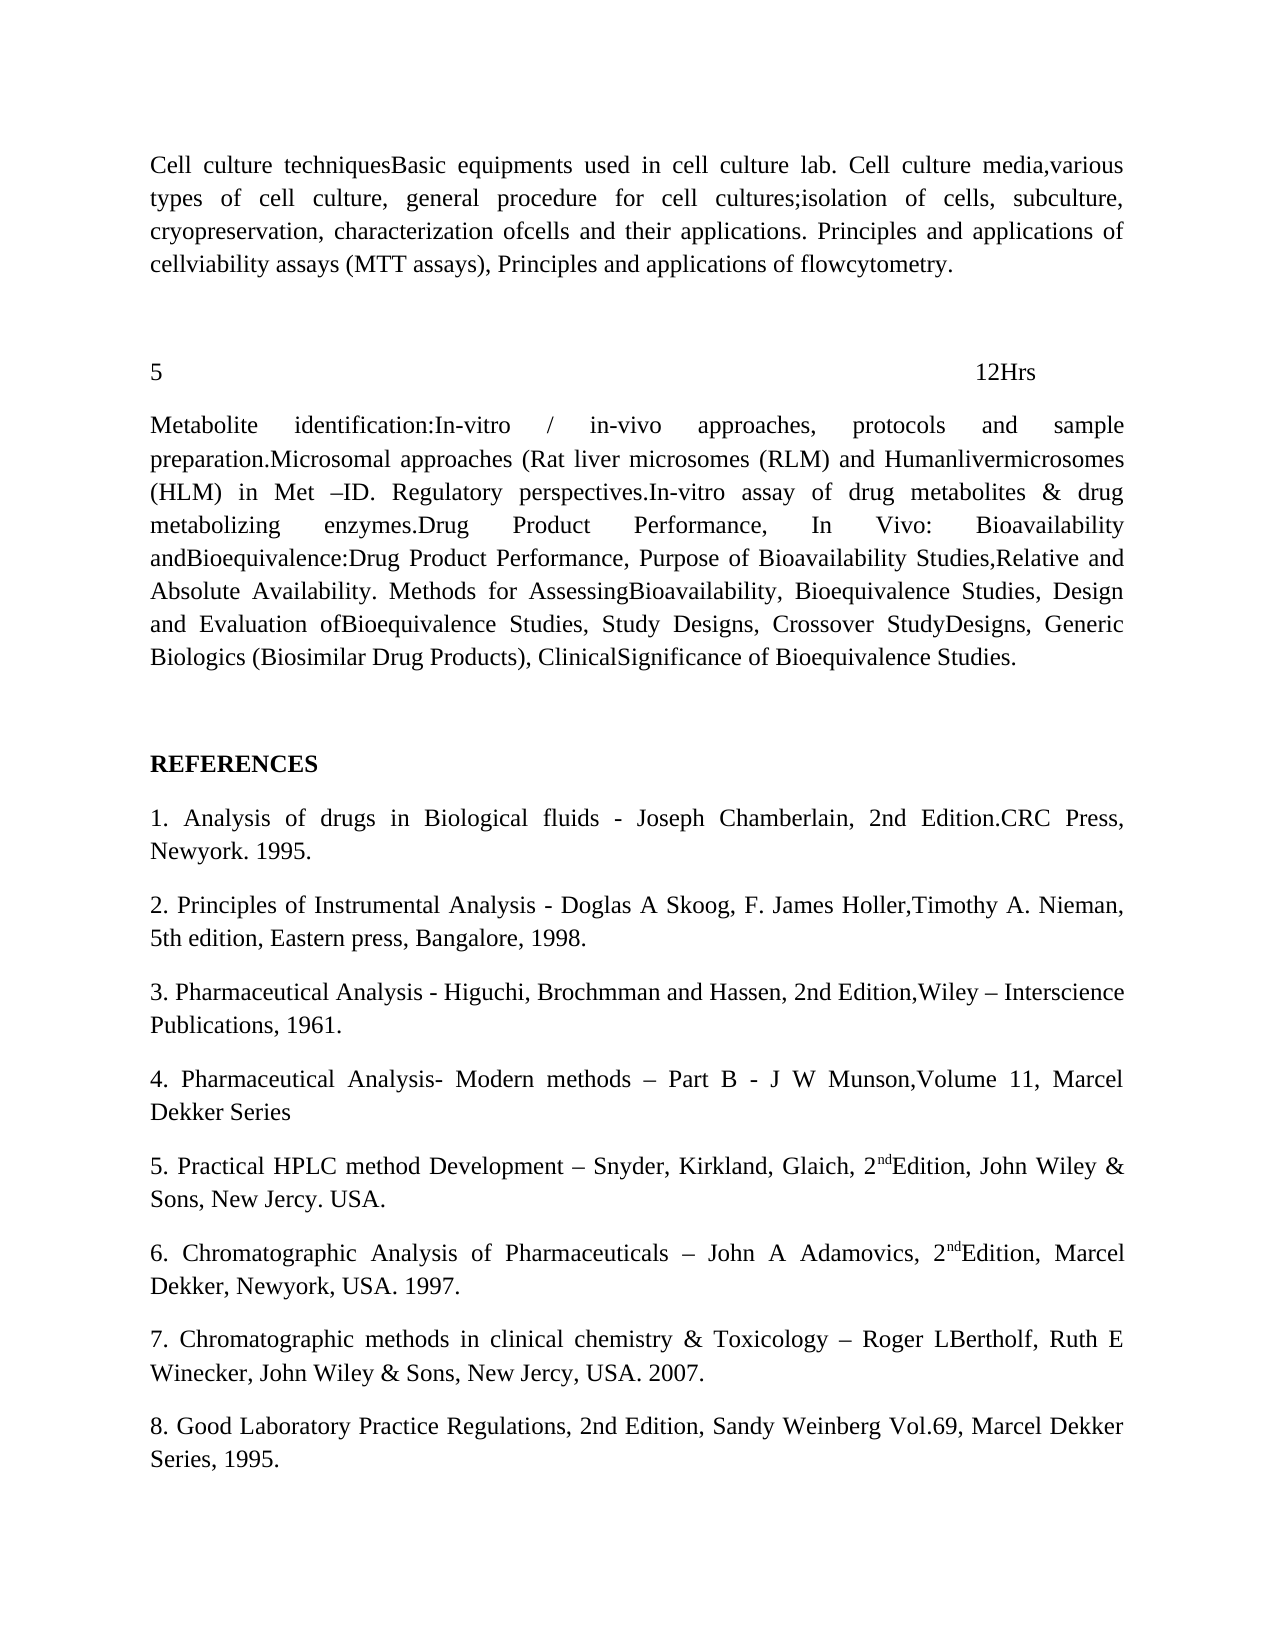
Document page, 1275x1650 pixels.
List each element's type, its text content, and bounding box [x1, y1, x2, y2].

text 5. Practical HPLC method Development – Snyder, Kirkland, Glaich, 2ndEdition, John Wiley & Sons, New Jercy. USA. [150, 1151, 1125, 1213]
text REFERENCES [150, 749, 1125, 778]
text 3. Pharmaceutical Analysis - Higuchi, Brochmman and Hassen, 2nd Edition,Wiley – Interscience Publications, 1961. [150, 977, 1125, 1039]
text 6. Chromatographic Analysis of Pharmaceuticals – John A Adamovics, 2ndEdition, Marcel Dekker, Newyork, USA. 1997. [150, 1238, 1125, 1299]
text 8. Good Laboratory Practice Regulations, 2nd Edition, Sandy Weinberg Vol.69, Marcel Dekker Series, 1995. [150, 1411, 1125, 1473]
text Cell culture techniquesBasic equipments used in cell culture lab. Cell culture media,various types of cell culture, general procedure for cell cultures;isolation of cells, subculture, cryopreservation, characterization ofcells and their applications. Principles and applications of cellviability assays (MTT assays), Principles and applications of flowcytometry. [150, 150, 1125, 278]
text 1. Analysis of drugs in Biological fluids - Joseph Chamberlain, 2nd Edition.CRC Press, Newyork. 1995. [150, 803, 1125, 865]
text 2. Principles of Instrumental Analysis - Doglas A Skoog, F. James Holler,Timothy A. Nieman, 5th edition, Eastern press, Bangalore, 1998. [150, 890, 1125, 952]
text 4. Pharmaceutical Analysis- Modern methods – Part B - J W Munson,Volume 11, Marcel Dekker Series [150, 1064, 1125, 1126]
text 5 12Hrs [150, 357, 1125, 386]
text Metabolite identification:In-vitro / in-vivo approaches, protocols and sample preparation.Microsomal approaches (Rat liver microsomes (RLM) and Humanlivermicrosomes (HLM) in Met –ID. Regulatory perspectives.In-vitro assay of drug metabolites & drug metabolizing enzymes.Drug Product Performance, In Vivo: Bioavailability andBioequivalence:Drug Product Performance, Purpose of Bioavailability Studies,Relative and Absolute Availability. Methods for AssessingBioavailability, Bioequivalence Studies, Design and Evaluation ofBioequivalence Studies, Study Designs, Crossover StudyDesigns, Generic Biologics (Biosimilar Drug Products), ClinicalSignificance of Bioequivalence Studies. [150, 411, 1125, 671]
text 7. Chromatographic methods in clinical chemistry & Toxicology – Roger LBertholf, Ruth E Winecker, John Wiley & Sons, New Jercy, USA. 2007. [150, 1324, 1125, 1386]
